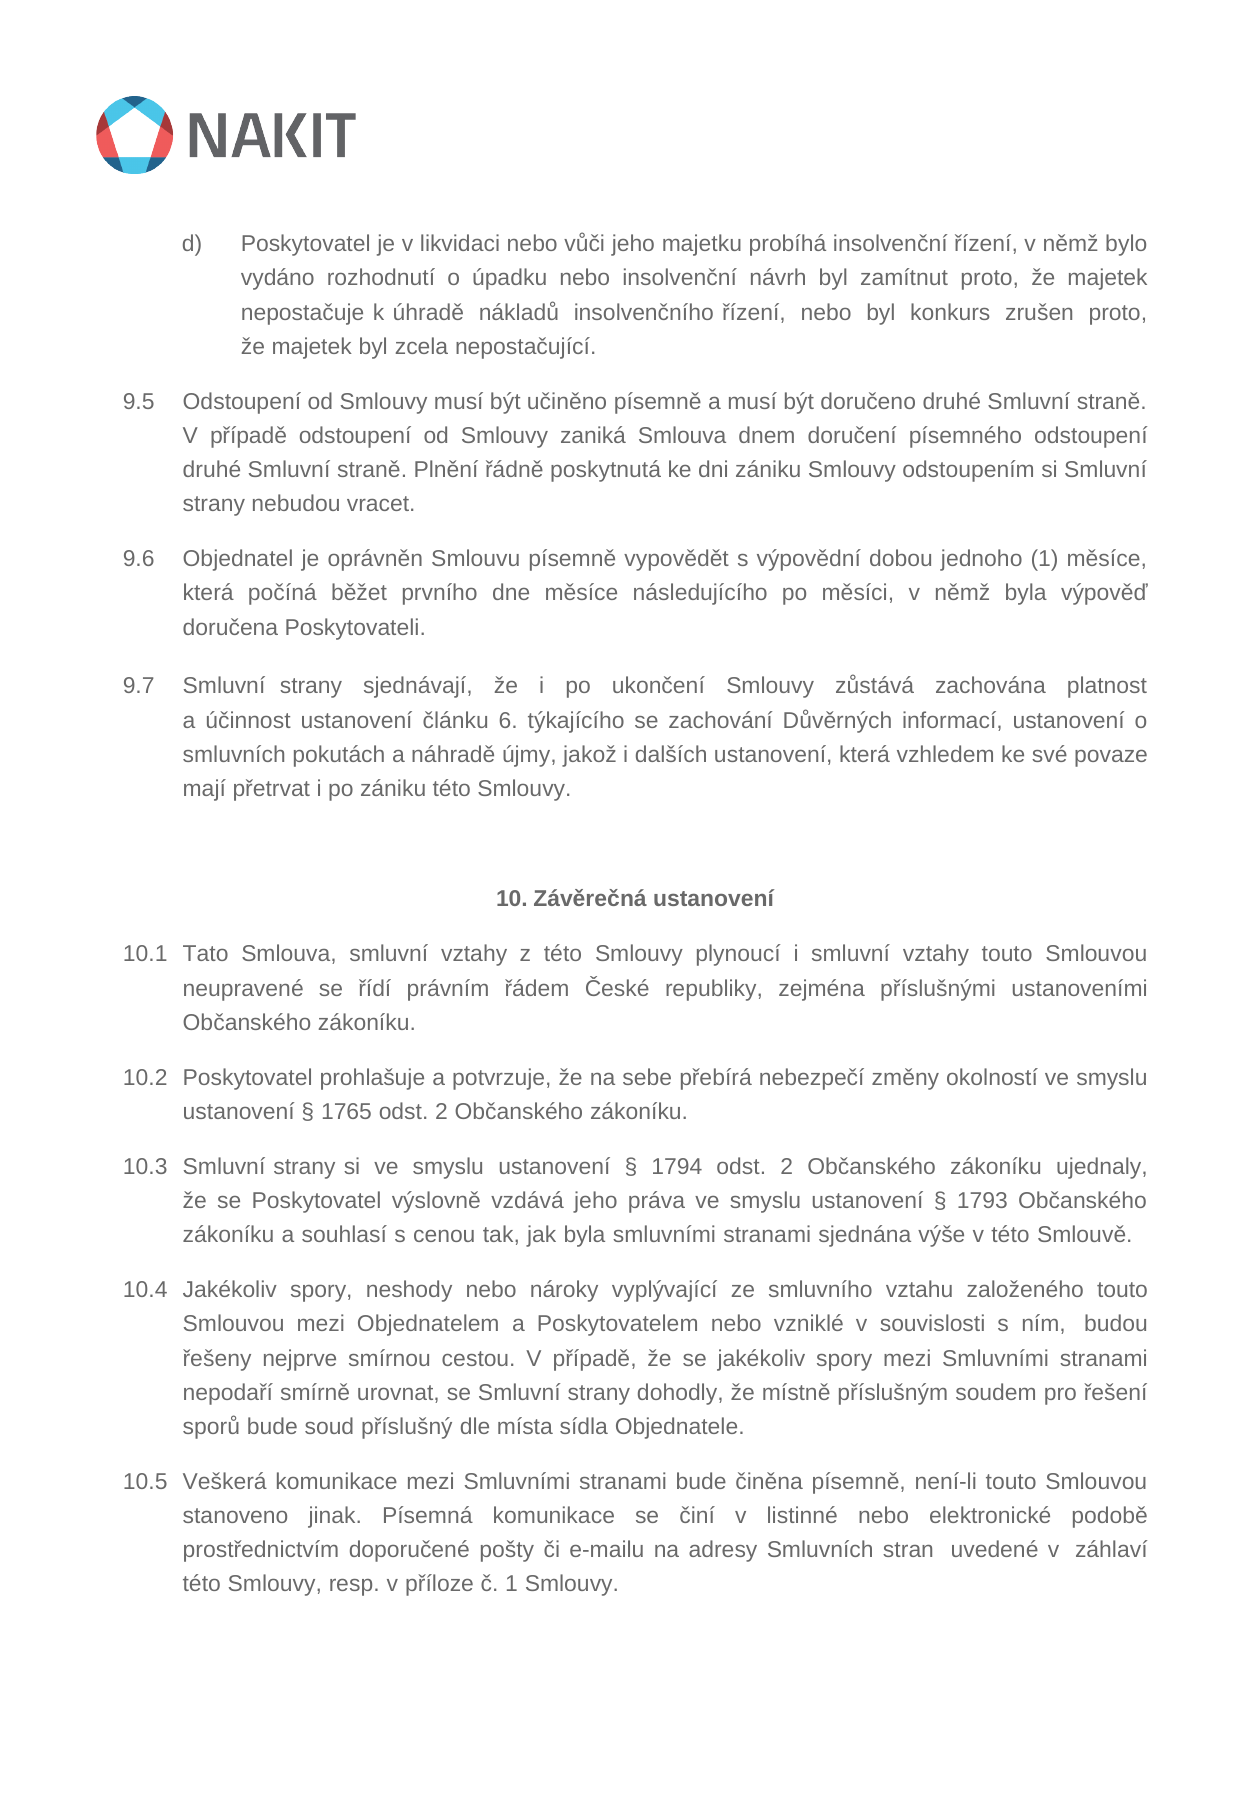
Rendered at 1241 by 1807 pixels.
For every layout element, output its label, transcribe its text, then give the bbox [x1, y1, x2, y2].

list Smluvní strany si ve smyslu ustanovení § 1794 odst. 2 Občanského zákoníku ujednaly, že se Poskytovatel výslovně vzdává jeho práva ve smyslu ustanovení § 1793 Občanského zákoníku a souhlasí s cenou tak, jak byla smluvními stranami sjednána výše v této Smlouvě. [123, 1153, 1148, 1247]
list Tato Smlouva, smluvní vztahy z této Smlouvy plynoucí i smluvní vztahy touto Smlouvou neupravené se řídí právním řádem České republiky, zejména příslušnými ustanoveními Občanského zákoníku. [123, 940, 1148, 1035]
list Poskytovatel je v likvidaci nebo vůči jeho majetku probíhá insolvenční řízení, v němž bylo vydáno rozhodnutí o úpadku nebo insolvenční návrh byl zamítnut proto, že majetek nepostačuje k úhradě nákladů insolvenčního řízení, nebo byl konkurs zrušen proto, že majetek byl zcela nepostačující. [182, 230, 1148, 359]
subtitle Závěrečná ustanovení [496, 885, 1159, 912]
list Veškerá komunikace mezi Smluvními stranami bude činěna písemně, není-li touto Smlouvou stanoveno jinak. Písemná komunikace se činí v listinné nebo elektronické podobě prostřednictvím doporučené pošty či e-mailu na adresy Smluvních stran uvedené v záhlaví této Smlouvy, resp. v příloze č. 1 Smlouvy. [123, 1468, 1148, 1597]
list Jakékoliv spory, neshody nebo nároky vyplývající ze smluvního vztahu založeného touto Smlouvou mezi Objednatelem a Poskytovatelem nebo vzniklé v souvislosti s ním, budou řešeny nejprve smírnou cestou. V případě, že se jakékoliv spory mezi Smluvními stranami nepodaří smírně urovnat, se Smluvní strany dohodly, že místně příslušným soudem pro řešení sporů bude soud příslušný dle místa sídla Objednatele. [123, 1276, 1148, 1439]
picture [96, 96, 356, 174]
list Odstoupení od Smlouvy musí být učiněno písemně a musí být doručeno druhé Smluvní straně. V případě odstoupení od Smlouvy zaniká Smlouva dnem doručení písemného odstoupení druhé Smluvní straně. Plnění řádně poskytnutá ke dni zániku Smlouvy odstoupením si Smluvní strany nebudou vracet. [123, 388, 1148, 517]
list Poskytovatel prohlašuje a potvrzuje, že na sebe přebírá nebezpečí změny okolností ve smyslu ustanovení § 1765 odst. 2 Občanského zákoníku. [123, 1064, 1148, 1124]
list Objednatel je oprávněn Smlouvu písemně vypovědět s výpovědní dobou jednoho (1) měsíce, která počíná běžet prvního dne měsíce následujícího po měsíci, v němž byla výpověď doručena Poskytovateli. [123, 545, 1148, 640]
list Smluvní strany sjednávají, že i po ukončení Smlouvy zůstává zachována platnost a účinnost ustanovení článku 6. týkajícího se zachování Důvěrných informací, ustanovení o smluvních pokutách a náhradě újmy, jakož i dalších ustanovení, která vzhledem ke své povaze mají přetrvat i po zániku této Smlouvy. [123, 672, 1148, 801]
